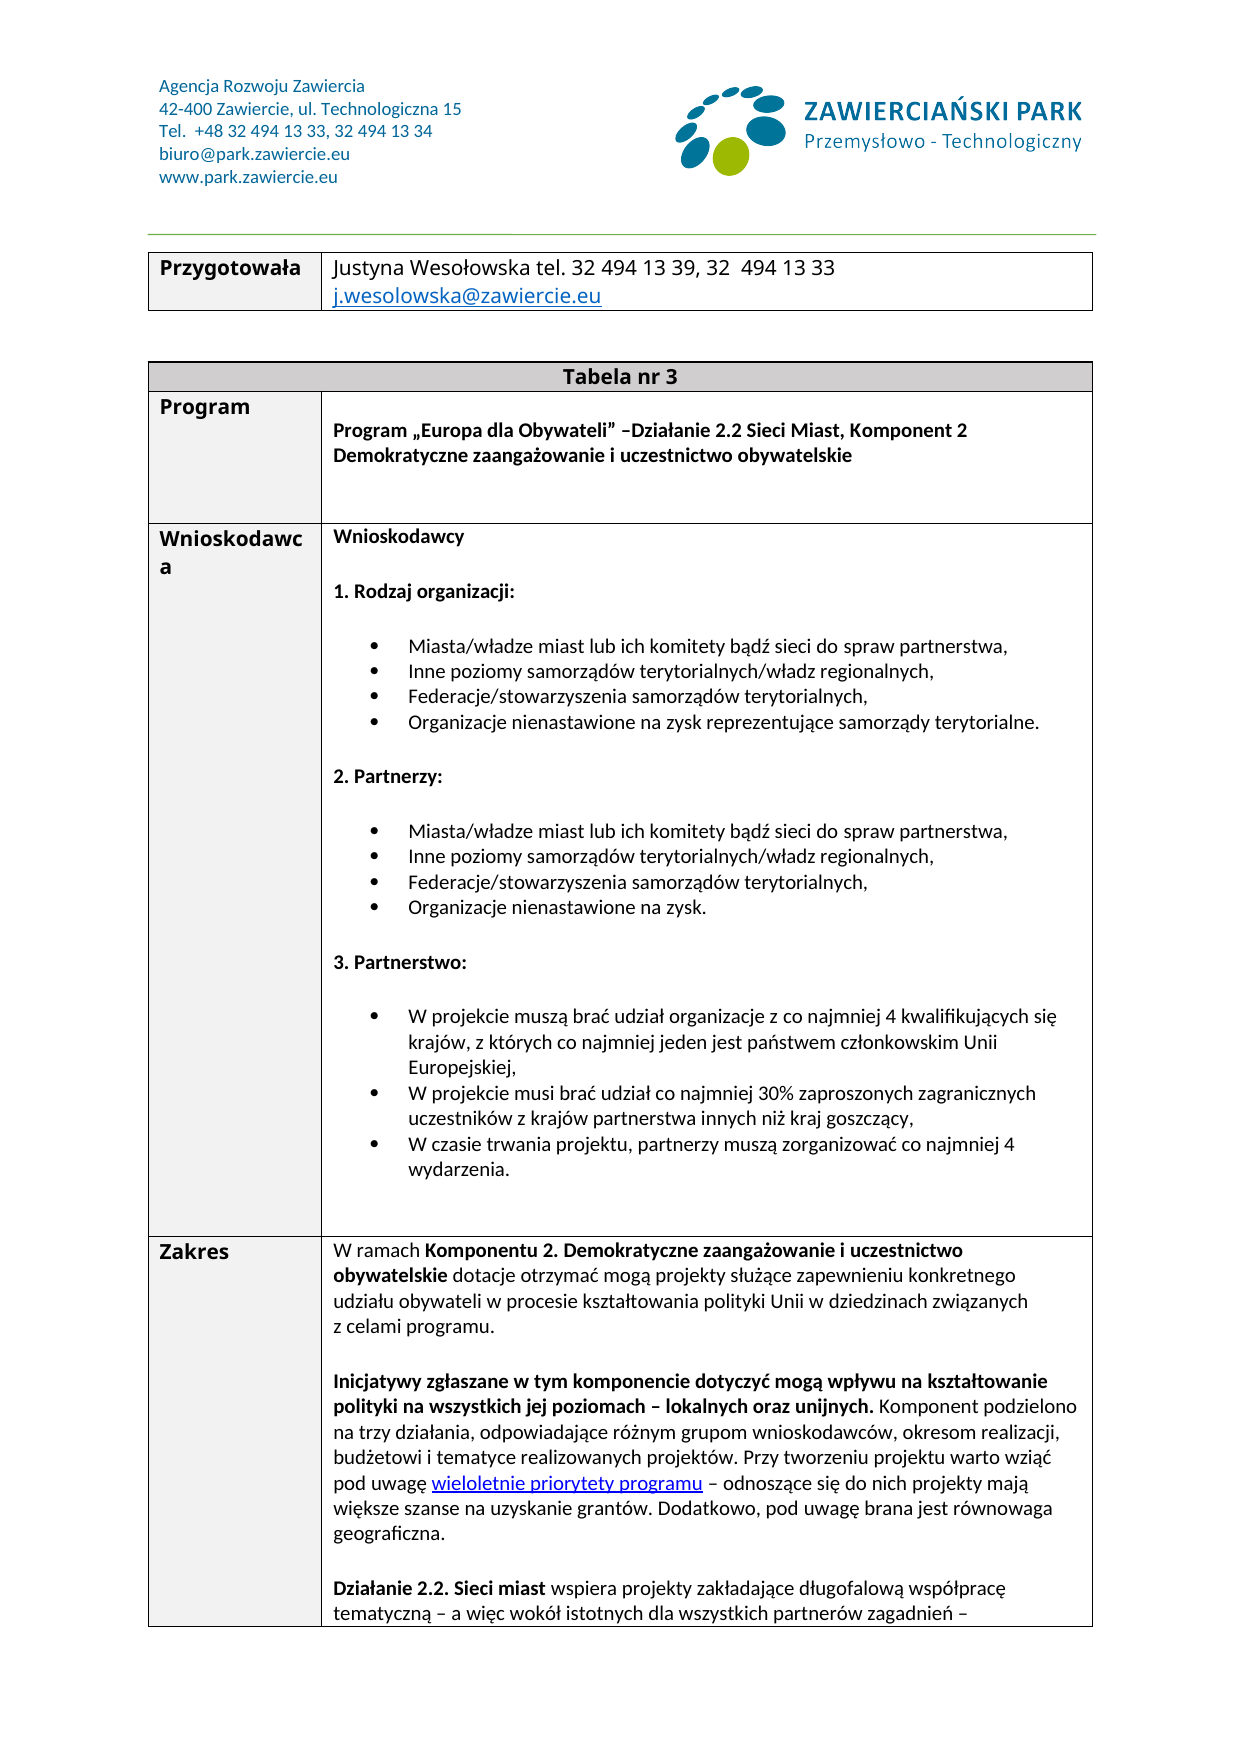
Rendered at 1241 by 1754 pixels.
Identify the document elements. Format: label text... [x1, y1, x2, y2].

picture [675, 86, 1082, 176]
table_cell Program „Europa dla Obywateli” –Działanie 2.2 Sieci Miast, Komponent 2 Demokratyczne zaangażowanie i uczestnictwo obywatelskie [322, 392, 1092, 523]
picture [1077, 105, 1082, 117]
table_cell Zakres [149, 1237, 321, 1626]
table_cell Wnioskodawca [149, 524, 321, 1236]
table_cell Przygotowała [149, 253, 321, 310]
table_cell Program [149, 392, 321, 523]
table_cell Justyna Wesołowska tel. 32 494 13 39, 32 494 13 33 j.wesolowska@zawiercie.eu [322, 253, 1092, 310]
table_cell Wnioskodawcy 1. Rodzaj organizacji: Miasta/władze miast lub ich komitety bądź sieci do spraw partnerstwa, Inne poziomy samorządów terytorialnych/władz regionalnych, Federacje/stowarzyszenia samorządów terytorialnych, Organizacje nienastawione na zysk reprezentujące samorządy terytorialne. 2. Partnerzy: Miasta/władze miast lub ich komitety bądź sieci do spraw partnerstwa, Inne poziomy samorządów terytorialnych/władz regionalnych, Federacje/stowarzyszenia samorządów terytorialnych, Organizacje nienastawione na zysk. 3. Partnerstwo: W projekcie muszą brać udział organizacje z co najmniej 4 kwalifikujących się krajów, z których co najmniej jeden jest państwem członkowskim Unii Europejskiej, W projekcie musi brać udział co najmniej 30% zaproszonych zagranicznych uczestników z krajów partnerstwa innych niż kraj goszczący, W czasie trwania projektu, partnerzy muszą zorganizować co najmniej 4 wydarzenia. [322, 524, 1092, 1236]
table_header Tabela nr 3 [149, 363, 1092, 391]
